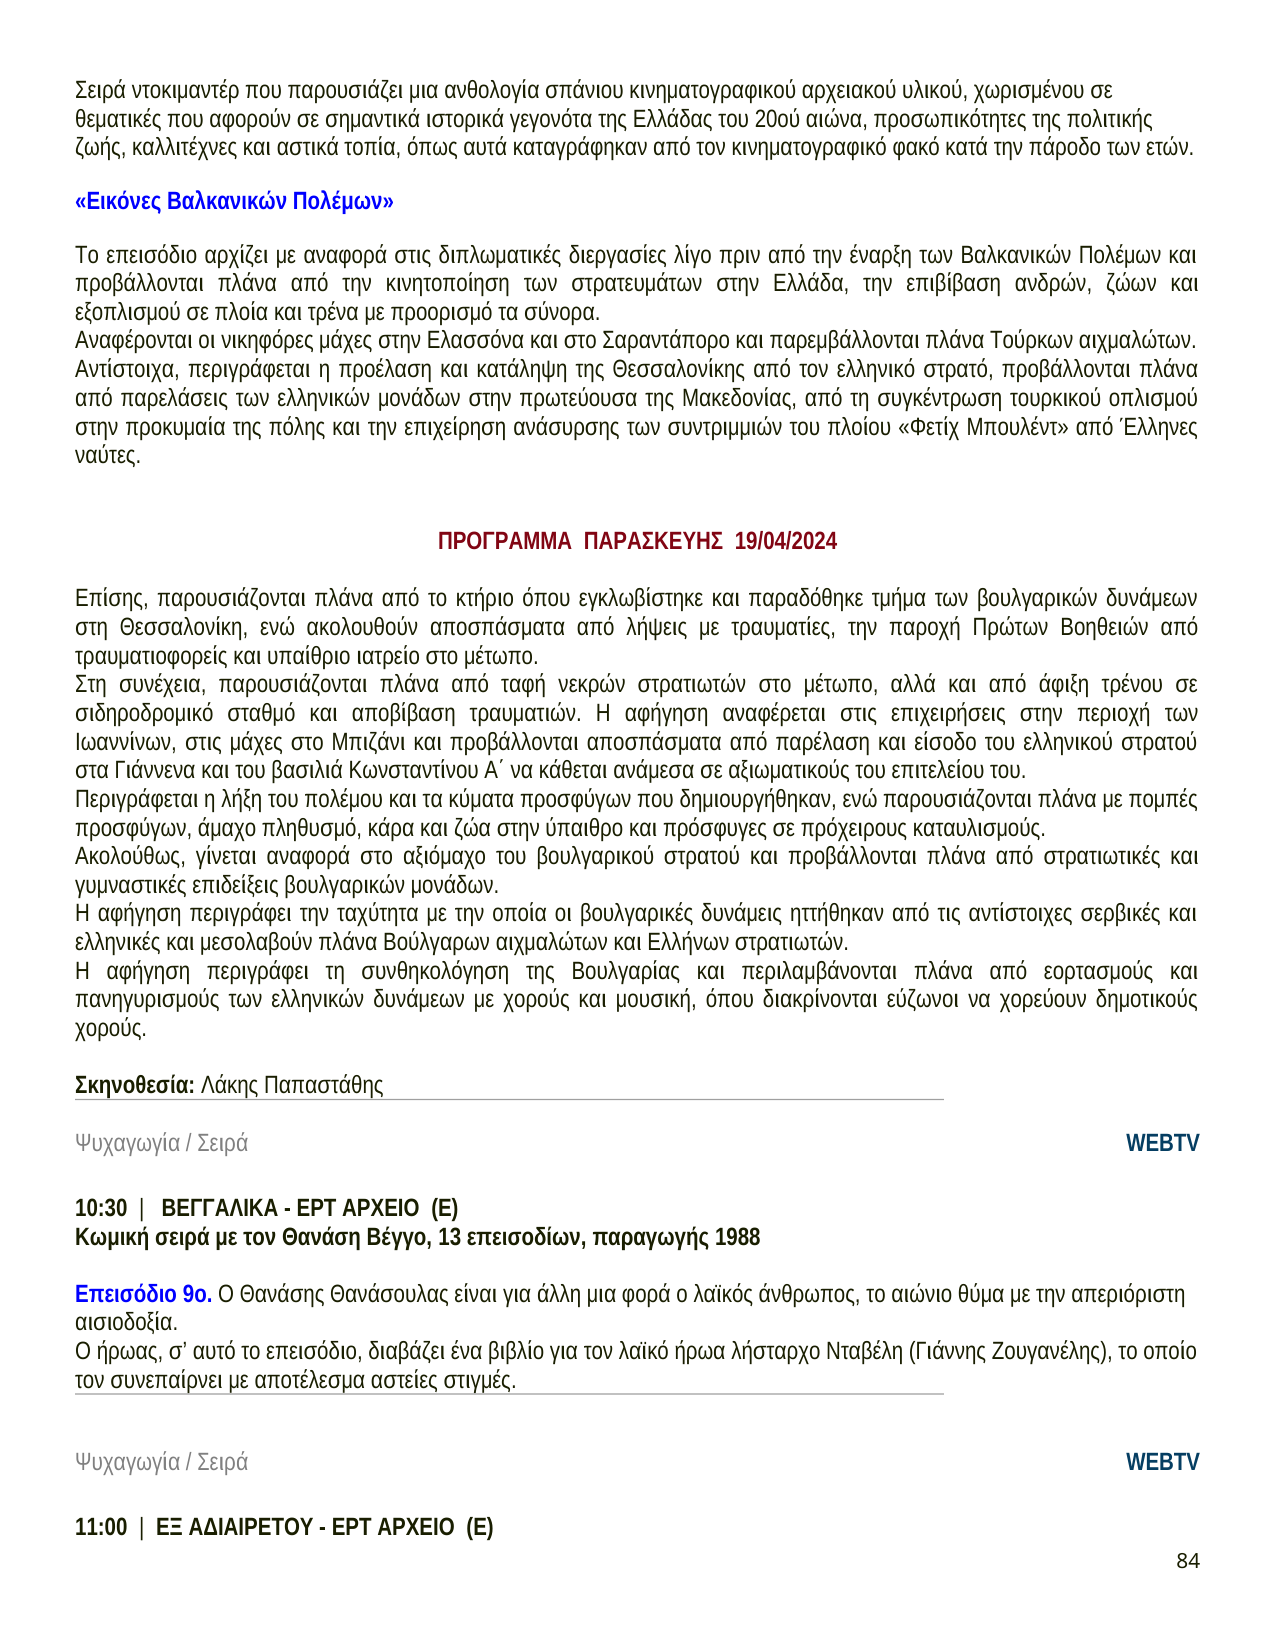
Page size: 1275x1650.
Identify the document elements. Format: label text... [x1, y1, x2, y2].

text Περιγράφεται η λήξη του πολέμου και τα κύματα προσφύγων που δημιουργήθηκαν, ενώ παρουσιάζονται πλάνα με πομπές προσφύγων, άμαχο πληθυσμό, κάρα και ζώα στην ύπαιθρο και πρόσφυγες σε πρόχειρους καταυλισμούς. [75, 784, 1200, 841]
text Eπεισόδιο 9ο. Ο Θανάσης Θανάσουλας είναι για άλλη μια φορά ο λαϊκός άνθρωπος, το αιώνιο θύμα με την απεριόριστη αισιοδοξία. Ο ήρωας, σ’ αυτό το επεισόδιο, διαβάζει ένα βιβλίο για τον λαϊκό ήρωα λήσταρχο Νταβέλη (Γιάννης Ζουγανέλης), το οποίο τον συνεπαίρνει με αποτέλεσμα αστείες στιγμές. [75, 1279, 1200, 1422]
text Στη συνέχεια, παρουσιάζονται πλάνα από ταφή νεκρών στρατιωτών στο μέτωπο, αλλά και από άφιξη τρένου σε σιδηροδρομικό σταθμό και αποβίβαση τραυματιών. Η αφήγηση αναφέρεται στις επιχειρήσεις στην περιοχή των Ιωαννίνων, στις μάχες στο Μπιζάνι και προβάλλονται αποσπάσματα από παρέλαση και είσοδο του ελληνικού στρατού στα Γιάννενα και του βασιλιά Κωνσταντίνου Α΄ να κάθεται ανάμεσα σε αξιωματικούς του επιτελείου του. [75, 669, 1200, 784]
text ΠΡΟΓΡΑΜΜΑ ΠΑΡΑΣΚΕΥΗΣ 19/04/2024 [75, 526, 1200, 555]
text 11:00 | ΕΞ ΑΔΙΑΙΡΕΤΟΥ - ΕΡΤ ΑΡΧΕΙΟ (E) [75, 1476, 1200, 1541]
text Το επεισόδιο αρχίζει με αναφορά στις διπλωματικές διεργασίες λίγο πριν από την έναρξη των Βαλκανικών Πολέμων και προβάλλονται πλάνα από την κινητοποίηση των στρατευμάτων στην Ελλάδα, την επιβίβαση ανδρών, ζώων και εξοπλισμού σε πλοία και τρένα με προορισμό τα σύνορα. [75, 239, 1200, 326]
text Σκηνοθεσία: Λάκης Παπαστάθης [75, 1070, 1200, 1099]
text Αναφέρονται οι νικηφόρες μάχες στην Ελασσόνα και στο Σαραντάπορο και παρεμβάλλονται πλάνα Τούρκων αιχμαλώτων. [75, 326, 1200, 354]
text Σειρά ντοκιμαντέρ που παρουσιάζει μια ανθολογία σπάνιου κινηματογραφικού αρχειακού υλικού, χωρισμένου σε θεματικές που αφορούν σε σημαντικά ιστορικά γεγονότα της Ελλάδας του 20ού αιώνα, προσωπικότητες της πολιτικής ζωής, καλλιτέχνες και αστικά τοπία, όπως αυτά καταγράφηκαν από τον κινηματογραφικό φακό κατά την πάροδο των ετών. [75, 75, 1200, 161]
table_header WEBTV [638, 1128, 1200, 1156]
text «Εικόνες Βαλκανικών Πολέμων» [75, 186, 1200, 214]
text Η αφήγηση περιγράφει τη συνθηκολόγηση της Βουλγαρίας και περιλαμβάνονται πλάνα από εορτασμούς και πανηγυρισμούς των ελληνικών δυνάμεων με χορούς και μουσική, όπου διακρίνονται εύζωνοι να χορεύουν δημοτικούς χορούς. [75, 956, 1200, 1042]
table_header Ψυχαγωγία / Σειρά [75, 1128, 637, 1156]
table_header Ψυχαγωγία / Σειρά [75, 1447, 637, 1476]
text Η αφήγηση περιγράφει την ταχύτητα με την οποία οι βουλγαρικές δυνάμεις ηττήθηκαν από τις αντίστοιχες σερβικές και ελληνικές και μεσολαβούν πλάνα Βούλγαρων αιχμαλώτων και Ελλήνων στρατιωτών. [75, 898, 1200, 956]
text Αντίστοιχα, περιγράφεται η προέλαση και κατάληψη της Θεσσαλονίκης από τον ελληνικό στρατό, προβάλλονται πλάνα από παρελάσεις των ελληνικών μονάδων στην πρωτεύουσα της Μακεδονίας, από τη συγκέντρωση τουρκικού οπλισμού στην προκυμαία της πόλης και την επιχείρηση ανάσυρσης των συντριμμιών του πλοίου «Φετίχ Μπουλέντ» από Έλληνες ναύτες. [75, 354, 1200, 469]
text Επίσης, παρουσιάζονται πλάνα από το κτήριο όπου εγκλωβίστηκε και παραδόθηκε τμήμα των βουλγαρικών δυνάμεων στη Θεσσαλονίκη, ενώ ακολουθούν αποσπάσματα από λήψεις με τραυματίες, την παροχή Πρώτων Βοηθειών από τραυματιοφορείς και υπαίθριο ιατρείο στο μέτωπο. [75, 583, 1200, 669]
table_header WEBTV [638, 1447, 1200, 1476]
text 10:30 | ΒΕΓΓΑΛΙΚΑ - ΕΡΤ ΑΡΧΕΙΟ (E) [75, 1156, 1200, 1221]
text Κωμική σειρά με τον Θανάση Βέγγο, 13 επεισοδίων, παραγωγής 1988 [75, 1221, 1200, 1250]
text Ακολούθως, γίνεται αναφορά στο αξιόμαχο του βουλγαρικού στρατού και προβάλλονται πλάνα από στρατιωτικές και γυμναστικές επιδείξεις βουλγαρικών μονάδων. [75, 841, 1200, 898]
